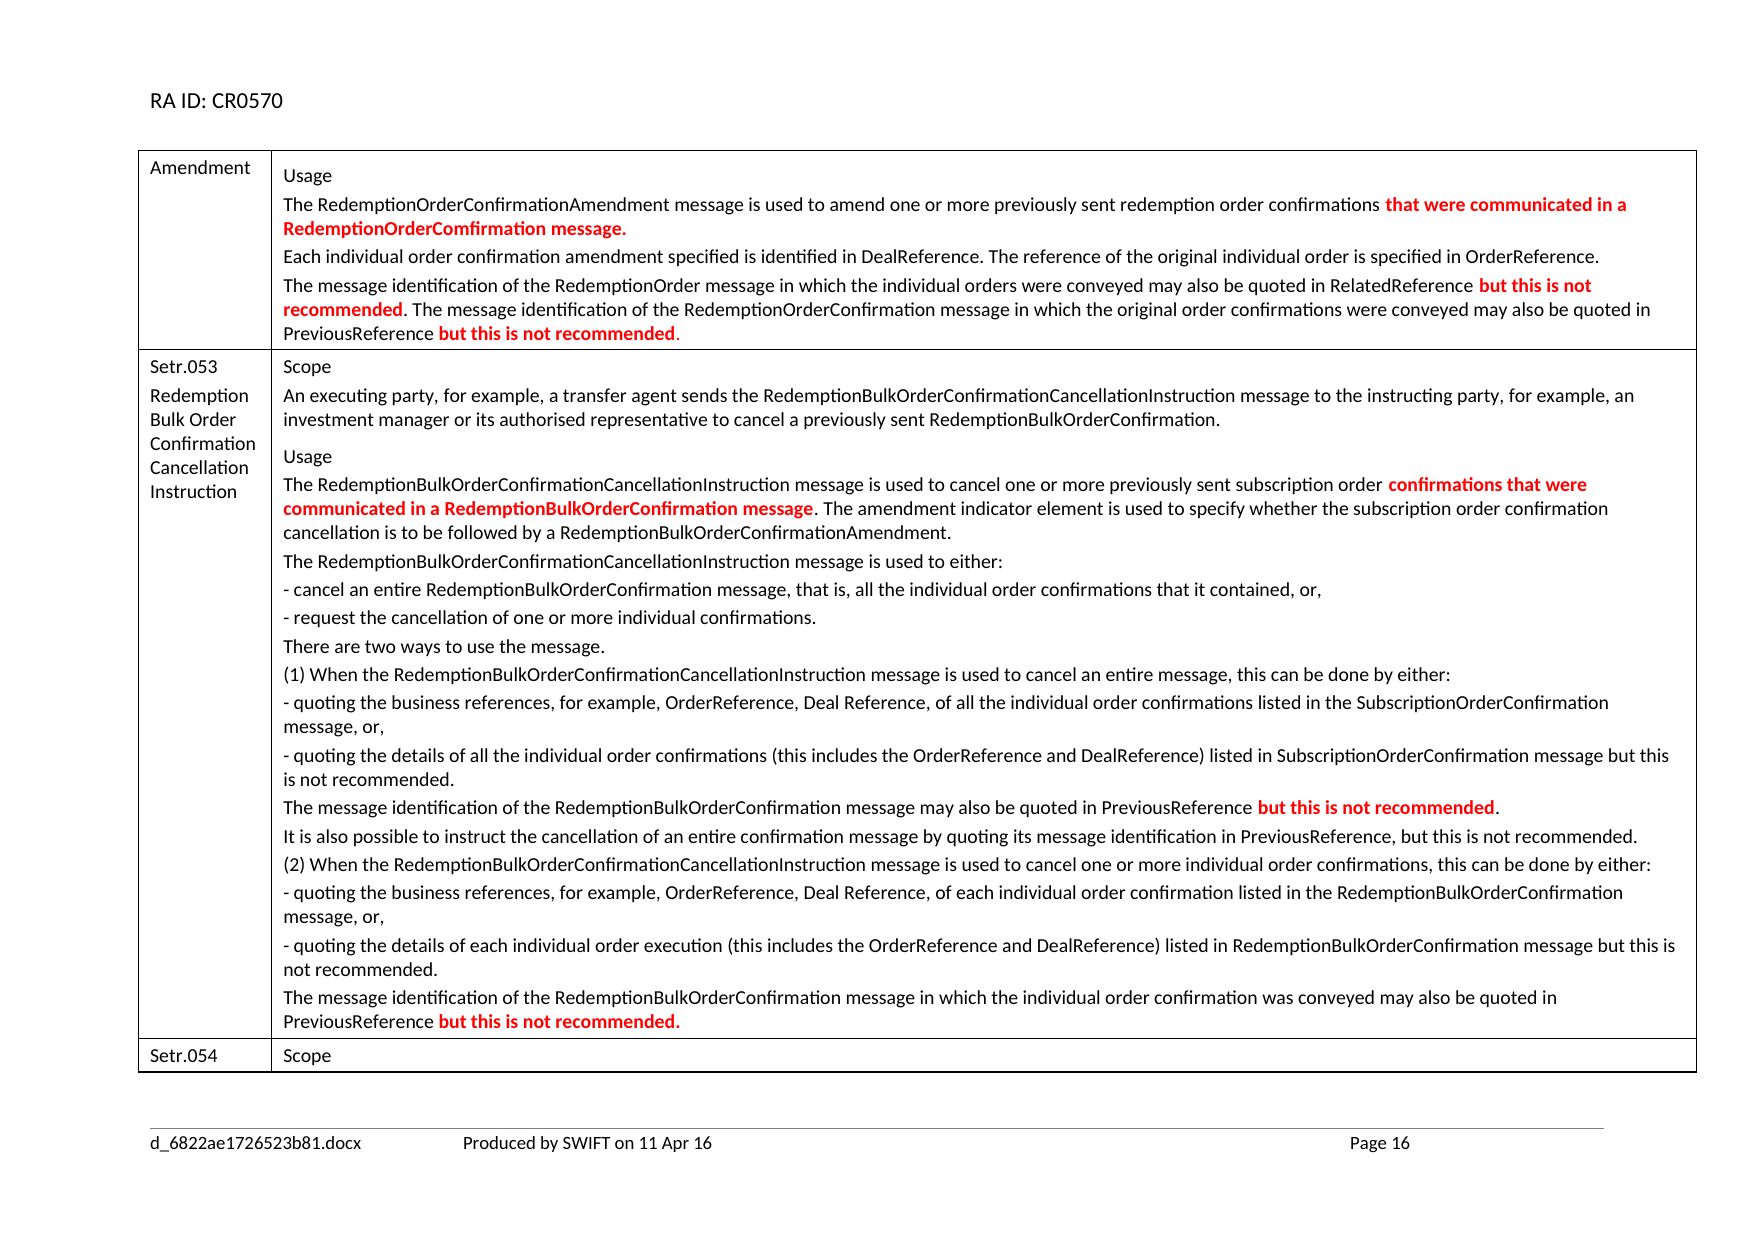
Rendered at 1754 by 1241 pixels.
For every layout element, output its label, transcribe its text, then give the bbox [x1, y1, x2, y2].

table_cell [272, 1039, 1696, 1071]
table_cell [139, 151, 271, 349]
table_cell Setr.053 Redemption Bulk Order Confirmation Cancellation Instruction [139, 350, 271, 1038]
table_cell Scope An executing party, for example, a transfer agent sends the RedemptionBulkOrderConfirmationCancellationInstruction message to the instructing party, for example, an investment manager or its authorised representative to cancel a previously sent RedemptionBulkOrderConfirmation. Usage The RedemptionBulkOrderConfirmationCancellationInstruction message is used to cancel one or more previously sent subscription order confirmations that were communicated in a RedemptionBulkOrderConfirmation message. The amendment indicator element is used to specify whether the subscription order confirmation cancellation is to be followed by a RedemptionBulkOrderConfirmationAmendment. The RedemptionBulkOrderConfirmationCancellationInstruction message is used to either: - cancel an entire RedemptionBulkOrderConfirmation message, that is, all the individual order confirmations that it contained, or, - request the cancellation of one or more individual confirmations. There are two ways to use the message. (1) When the RedemptionBulkOrderConfirmationCancellationInstruction message is used to cancel an entire message, this can be done by either: - quoting the business references, for example, OrderReference, Deal Reference, of all the individual order confirmations listed in the SubscriptionOrderConfirmation message, or, - quoting the details of all the individual order confirmations (this includes the OrderReference and DealReference) listed in SubscriptionOrderConfirmation message but this is not recommended. The message identification of the RedemptionBulkOrderConfirmation message may also be quoted in PreviousReference but this is not recommended. It is also possible to instruct the cancellation of an entire confirmation message by quoting its message identification in PreviousReference, but this is not recommended. (2) When the RedemptionBulkOrderConfirmationCancellationInstruction message is used to cancel one or more individual order confirmations, this can be done by either: - quoting the business references, for example, OrderReference, Deal Reference, of each individual order confirmation listed in the RedemptionBulkOrderConfirmation message, or, - quoting the details of each individual order execution (this includes the OrderReference and DealReference) listed in RedemptionBulkOrderConfirmation message but this is not recommended. The message identification of the RedemptionBulkOrderConfirmation message in which the individual order confirmation was conveyed may also be quoted in PreviousReference but this is not recommended. [272, 350, 1696, 1038]
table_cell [272, 151, 1696, 349]
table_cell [139, 1039, 271, 1071]
